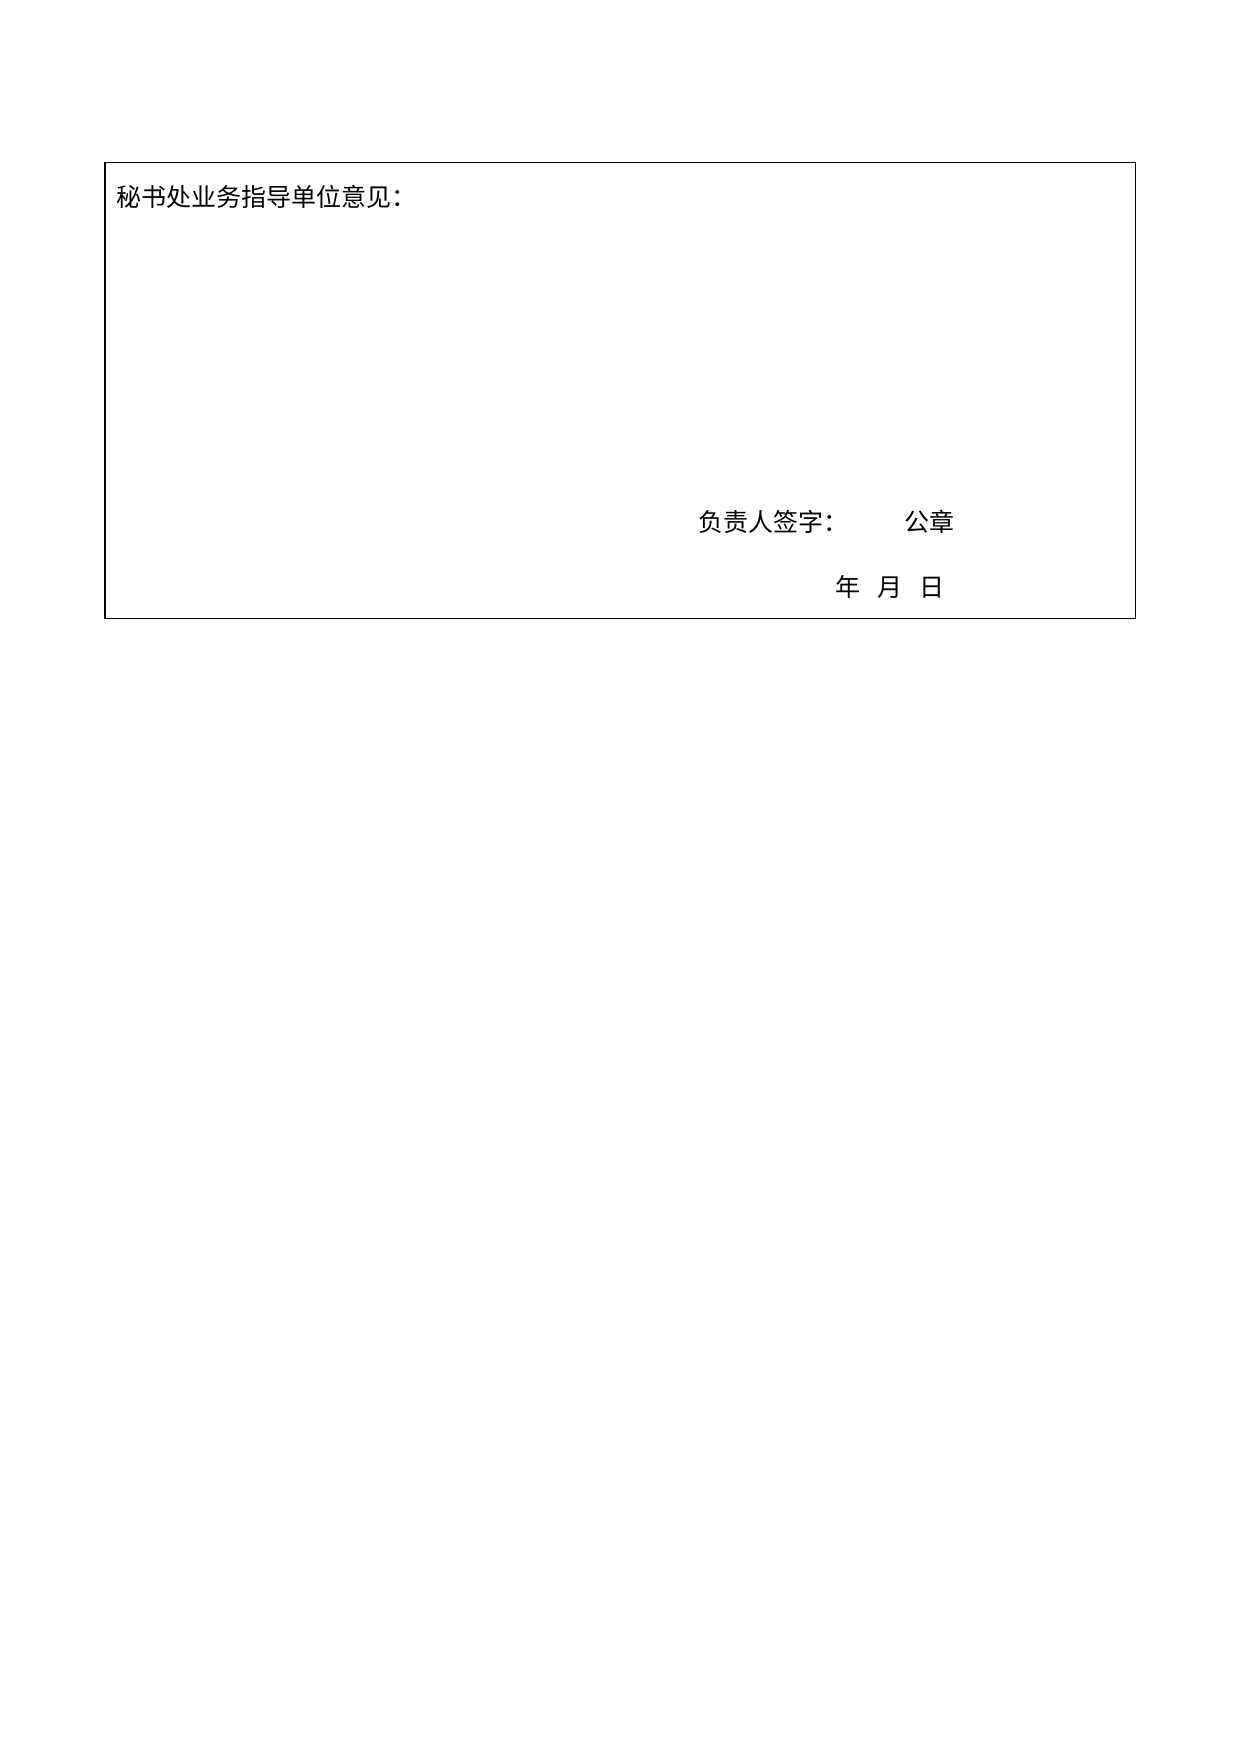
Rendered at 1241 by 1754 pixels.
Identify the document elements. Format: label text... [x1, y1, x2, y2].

table_cell 秘书处业务指导单位意见： 负责人签字： 公章 年 月 日 [106, 163, 1135, 618]
